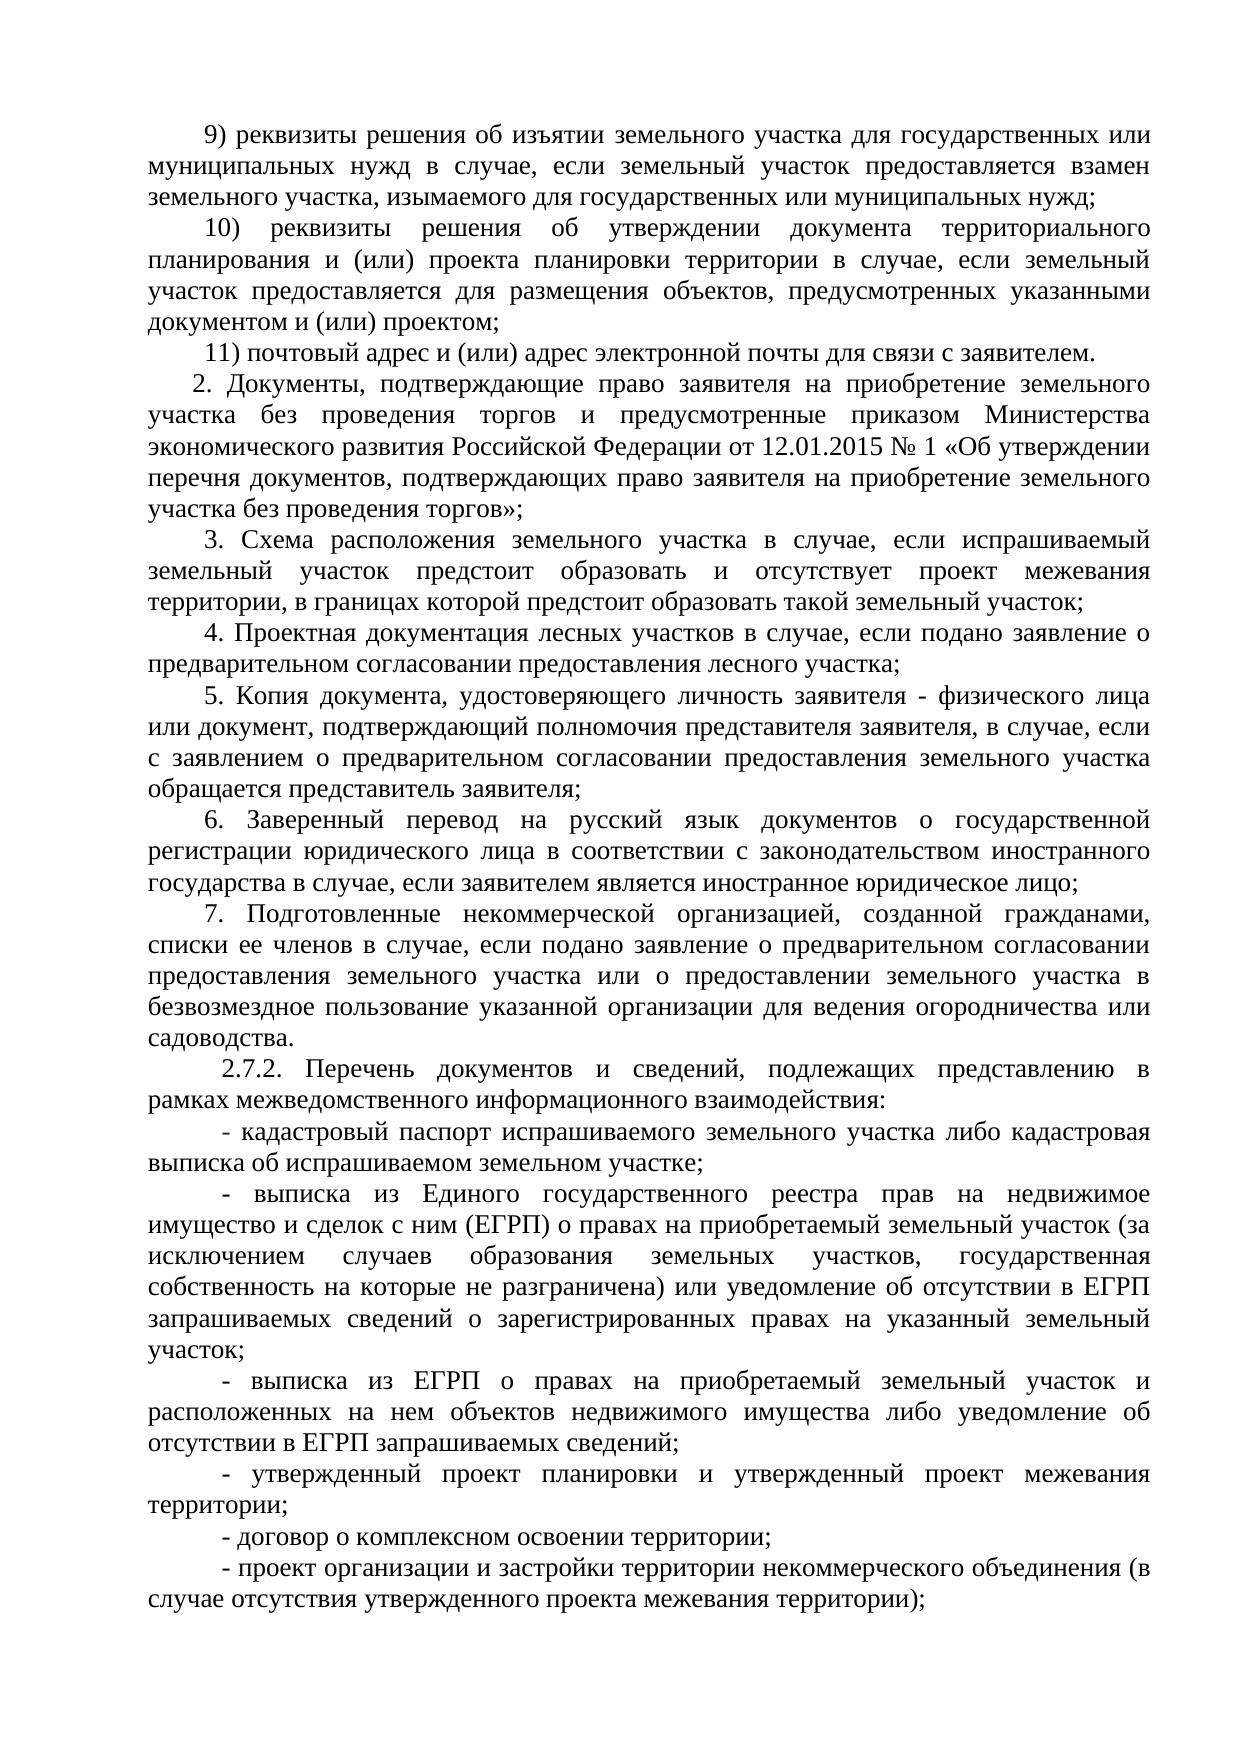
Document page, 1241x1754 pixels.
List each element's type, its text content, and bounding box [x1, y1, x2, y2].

title 2.7.2. Перечень документов и сведений, подлежащих представлению в рамках межведомственного информационного взаимодействия: [148, 1052, 1152, 1115]
text 7. Подготовленные некоммерческой организацией, созданной гражданами, списки ее членов в случае, если подано заявление о предварительном согласовании предоставления земельного участка или о предоставлении земельного участка в безвозмездное пользование указанной организации для ведения огородничества или садоводства. [148, 897, 1152, 1052]
text - утвержденный проект планировки и утвержденный проект межевания территории; [148, 1457, 1152, 1520]
text - выписка из ЕГРП о правах на приобретаемый земельный участок и расположенных на нем объектов недвижимого имущества либо уведомление об отсутствии в ЕГРП запрашиваемых сведений; [148, 1364, 1152, 1457]
text 2. Документы, подтверждающие право заявителя на приобретение земельного участка без проведения торгов и предусмотренные приказом Министерства экономического развития Российской Федерации от 12.01.2015 № 1 «Об утверждении перечня документов, подтверждающих право заявителя на приобретение земельного участка без проведения торгов»; [148, 367, 1152, 523]
text 4. Проектная документация лесных участков в случае, если подано заявление о предварительном согласовании предоставления лесного участка; [148, 616, 1152, 679]
text 10) реквизиты решения об утверждении документа территориального планирования и (или) проекта планировки территории в случае, если земельный участок предоставляется для размещения объектов, предусмотренных указанными документом и (или) проектом; [148, 212, 1152, 336]
text 9) реквизиты решения об изъятии земельного участка для государственных или муниципальных нужд в случае, если земельный участок предоставляется взамен земельного участка, изымаемого для государственных или муниципальных нужд; [148, 118, 1152, 212]
text 11) почтовый адрес и (или) адрес электронной почты для связи с заявителем. [148, 336, 1152, 367]
text 3. Схема расположения земельного участка в случае, если испрашиваемый земельный участок предстоит образовать и отсутствует проект межевания территории, в границах которой предстоит образовать такой земельный участок; [148, 523, 1152, 616]
text 6. Заверенный перевод на русский язык документов о государственной регистрации юридического лица в соответствии с законодательством иностранного государства в случае, если заявителем является иностранное юридическое лицо; [148, 803, 1152, 897]
text - договор о комплексном освоении территории; [148, 1520, 1152, 1551]
text - выписка из Единого государственного реестра прав на недвижимое имущество и сделок с ним (ЕГРП) о правах на приобретаемый земельный участок (за исключением случаев образования земельных участков, государственная собственность на которые не разграничена) или уведомление об отсутствии в ЕГРП запрашиваемых сведений о зарегистрированных правах на указанный земельный участок; [148, 1177, 1152, 1364]
text - проект организации и застройки территории некоммерческого объединения (в случае отсутствия утвержденного проекта межевания территории); [148, 1551, 1152, 1613]
text - кадастровый паспорт испрашиваемого земельного участка либо кадастровая выписка об испрашиваемом земельном участке; [148, 1115, 1152, 1177]
text 5. Копия документа, удостоверяющего личность заявителя - физического лица или документ, подтверждающий полномочия представителя заявителя, в случае, если с заявлением о предварительном согласовании предоставления земельного участка обращается представитель заявителя; [148, 679, 1152, 803]
